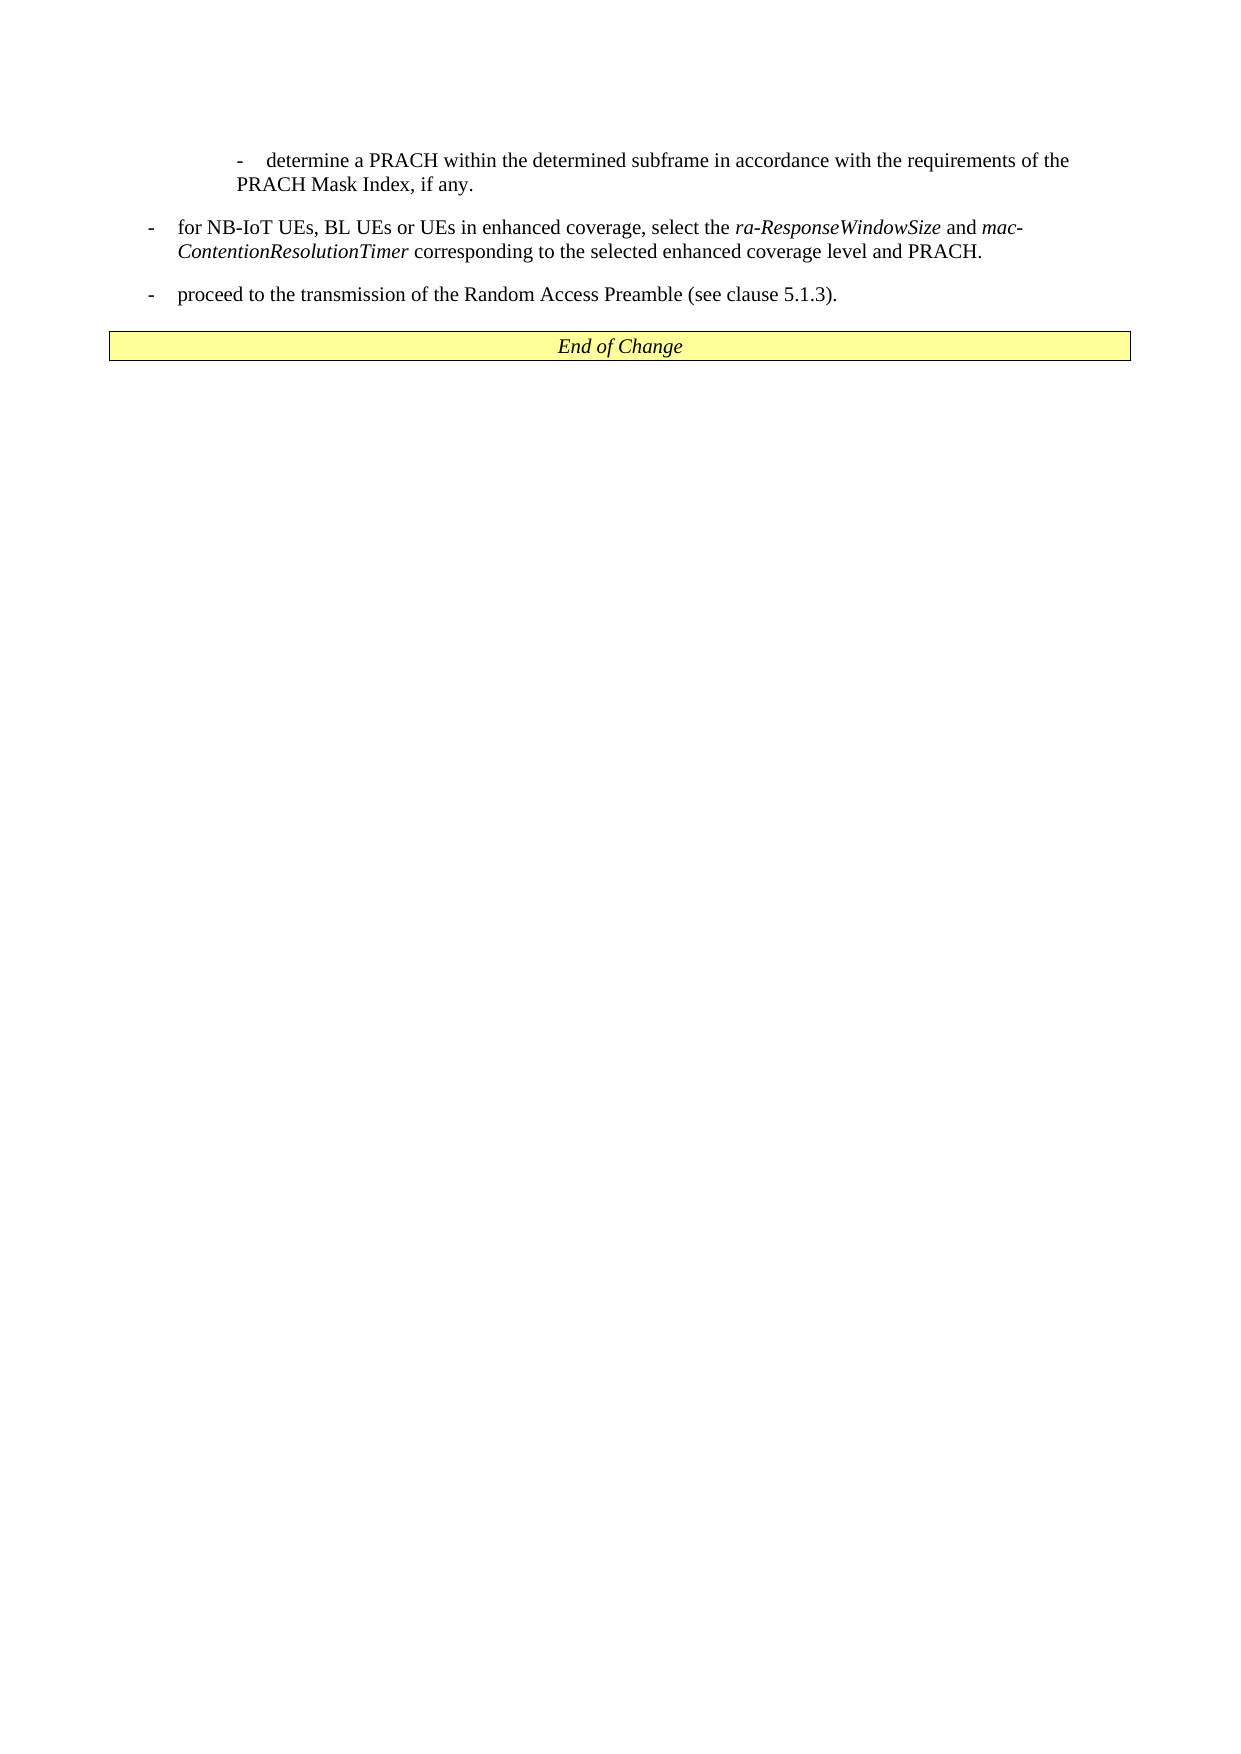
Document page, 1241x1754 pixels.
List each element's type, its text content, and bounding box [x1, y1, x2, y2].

text - proceed to the transmission of the Random Access Preamble (see clause 5.1.3). [148, 281, 1122, 306]
text - for NB-IoT UEs, BL UEs or UEs in enhanced coverage, select the ra-ResponseWindowSize and mac-ContentionResolutionTimer corresponding to the selected enhanced coverage level and PRACH. [148, 214, 1122, 263]
text - determine a PRACH within the determined subframe in accordance with the requirements of the PRACH Mask Index, if any. [236, 148, 1122, 196]
text End of Change [110, 332, 1130, 360]
